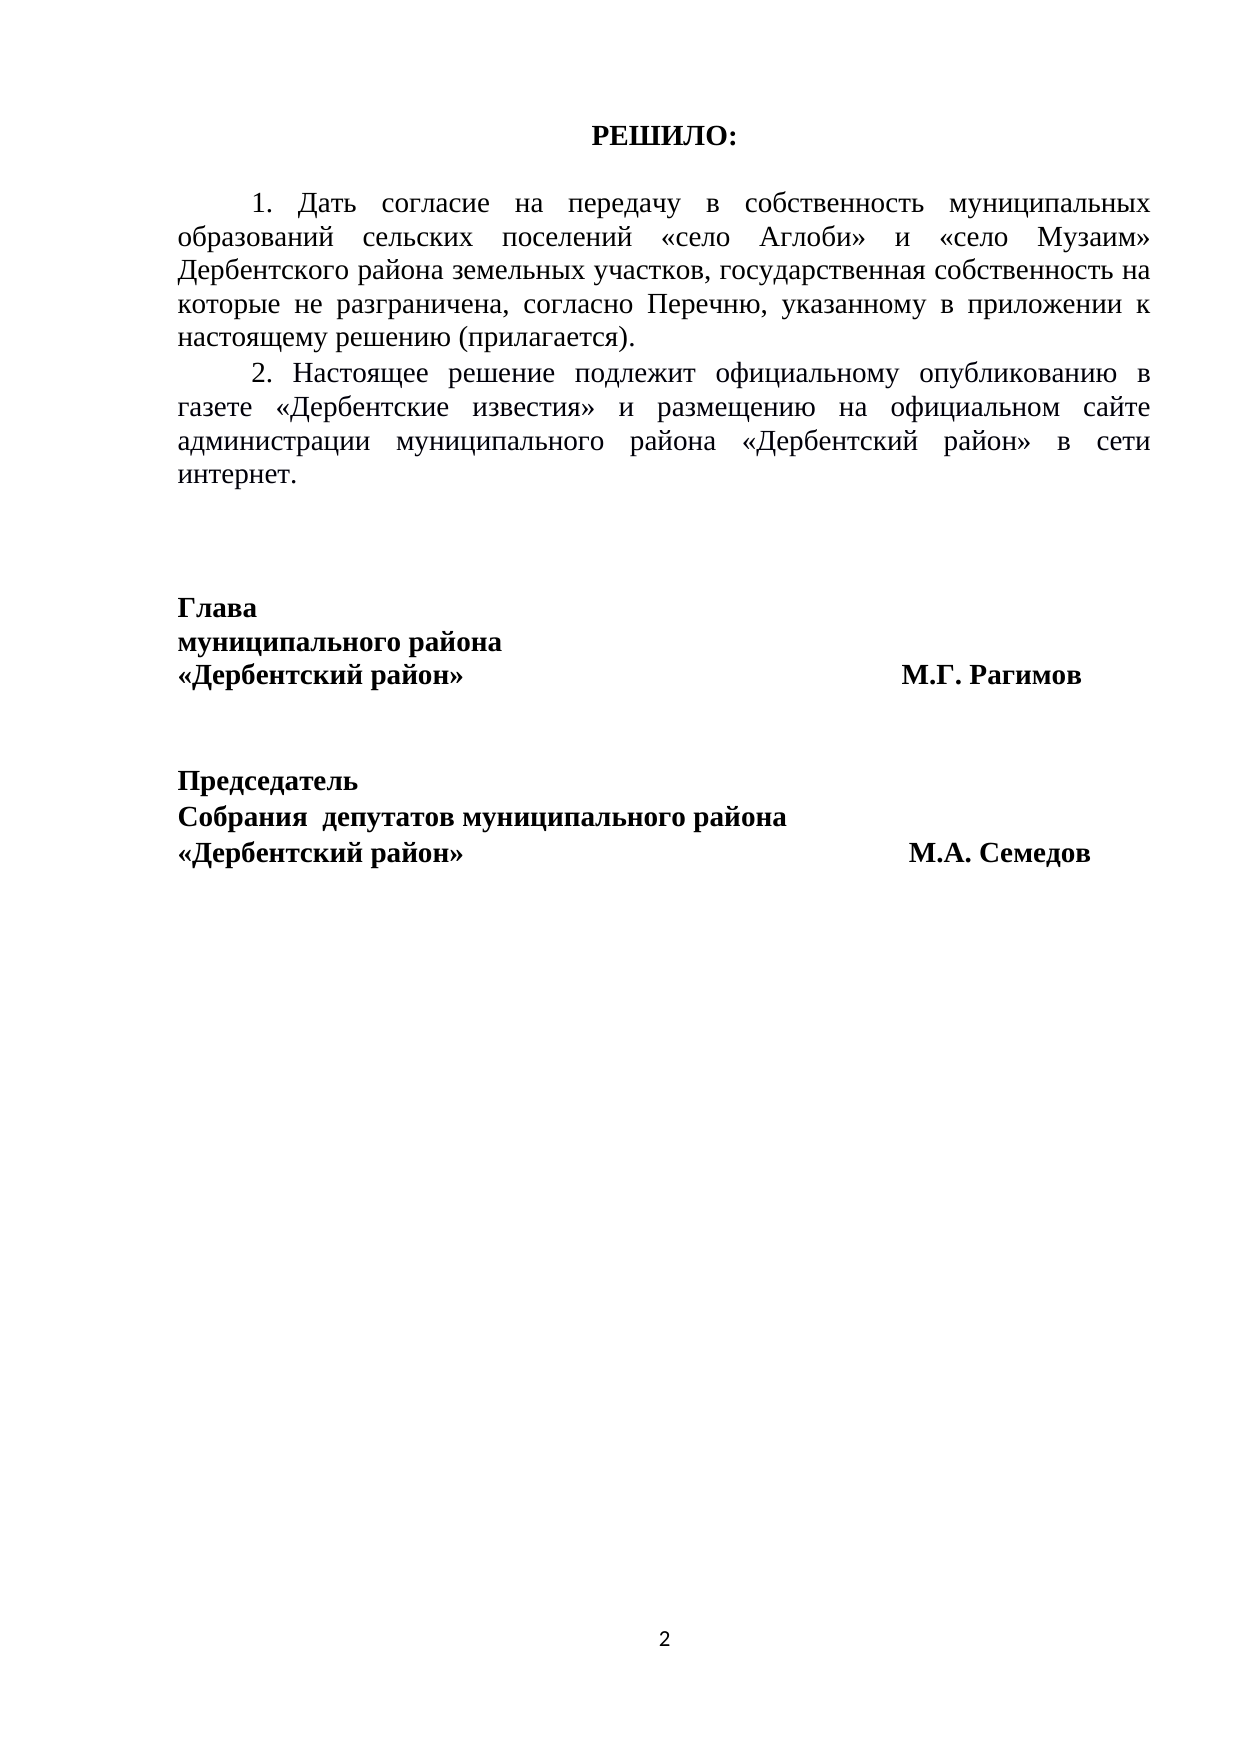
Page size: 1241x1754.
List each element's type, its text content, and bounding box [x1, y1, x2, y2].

text 1. Дать согласие на передачу в собственность муниципальных образований сельских поселений «село Аглоби» и «село Музаим» Дербентского района земельных участков, государственная собственность на которые не разграничена, согласно Перечню, указанному в приложении к настоящему решению (прилагается). [177, 185, 1152, 353]
list Собрания депутатов муниципального района [177, 799, 1152, 833]
text Глава [177, 590, 1152, 624]
text РЕШИЛО: [177, 118, 1152, 152]
list Председатель [177, 763, 1152, 797]
list «Дербентский район» М.А. Семедов [177, 836, 1152, 869]
text 2. Настоящее решение подлежит официальному опубликованию в газете «Дербентские известия» и размещению на официальном сайте администрации муниципального района «Дербентский район» в сети интернет. [177, 356, 1152, 490]
text «Дербентский район» М.Г. Рагимов [177, 657, 1152, 691]
text муниципального района [177, 624, 1152, 657]
